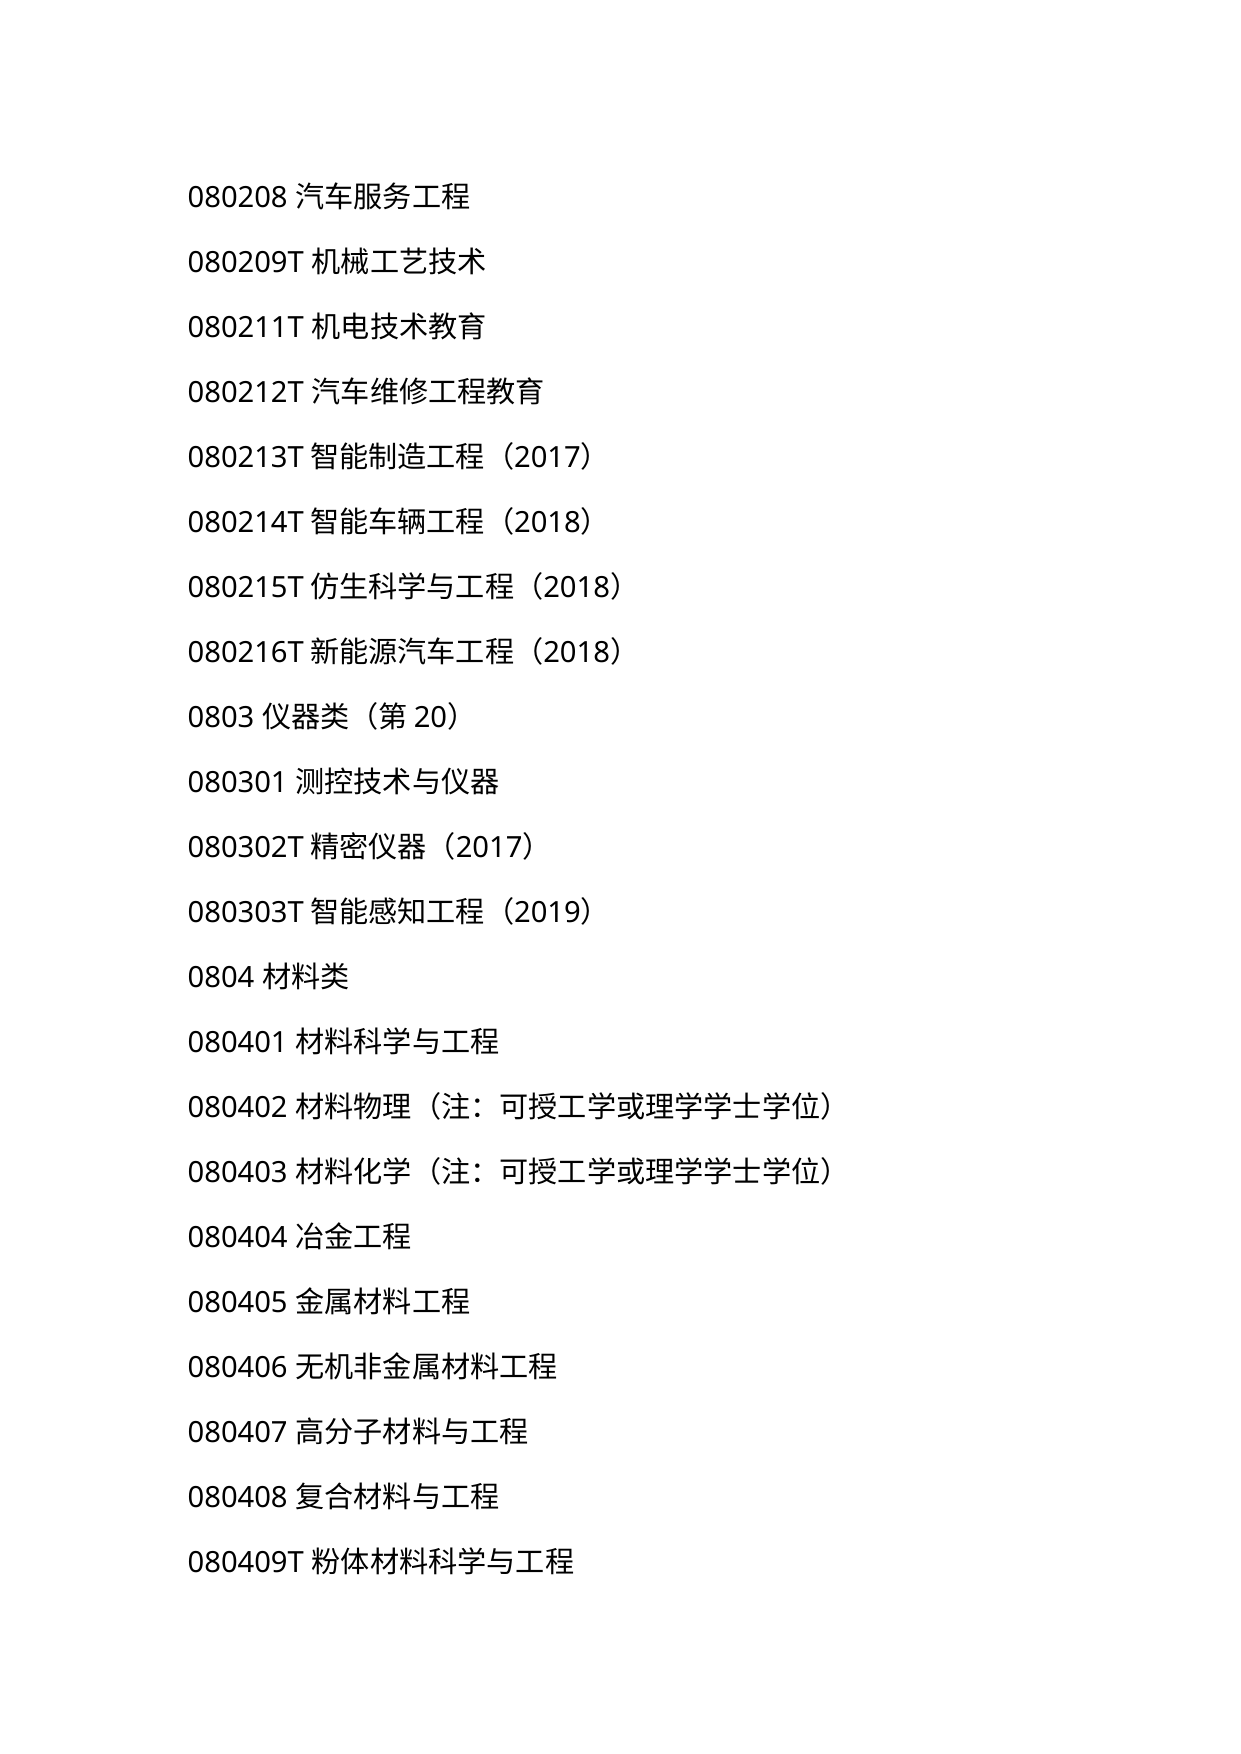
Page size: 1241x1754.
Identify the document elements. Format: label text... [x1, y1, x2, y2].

text 080302T精密仪器（2017） [187, 812, 1053, 877]
text 080211T 机电技术教育 [187, 292, 1053, 357]
text 080402 材料物理（注：可授工学或理学学士学位） [187, 1072, 1053, 1137]
text 080214T智能车辆工程（2018） [187, 487, 1053, 552]
text 0803 仪器类（第20） [187, 682, 1053, 747]
text 080403 材料化学（注：可授工学或理学学士学位） [187, 1137, 1053, 1202]
text 080406 无机非金属材料工程 [187, 1332, 1053, 1397]
text 080209T 机械工艺技术 [187, 227, 1053, 292]
text 0804 材料类 [187, 942, 1053, 1007]
text 080407 高分子材料与工程 [187, 1397, 1053, 1462]
text 080215T仿生科学与工程（2018） [187, 552, 1053, 617]
text 080303T智能感知工程（2019） [187, 877, 1053, 942]
text 080301 测控技术与仪器 [187, 747, 1053, 812]
text 080408 复合材料与工程 [187, 1462, 1053, 1527]
text 080216T新能源汽车工程（2018） [187, 617, 1053, 682]
text 080212T 汽车维修工程教育 [187, 357, 1053, 422]
text 080404 冶金工程 [187, 1202, 1053, 1267]
text 080401 材料科学与工程 [187, 1007, 1053, 1072]
text 080409T 粉体材料科学与工程 [187, 1527, 1053, 1592]
text 080213T智能制造工程（2017） [187, 422, 1053, 487]
text 080208 汽车服务工程 [187, 162, 1053, 227]
text 080405 金属材料工程 [187, 1267, 1053, 1332]
